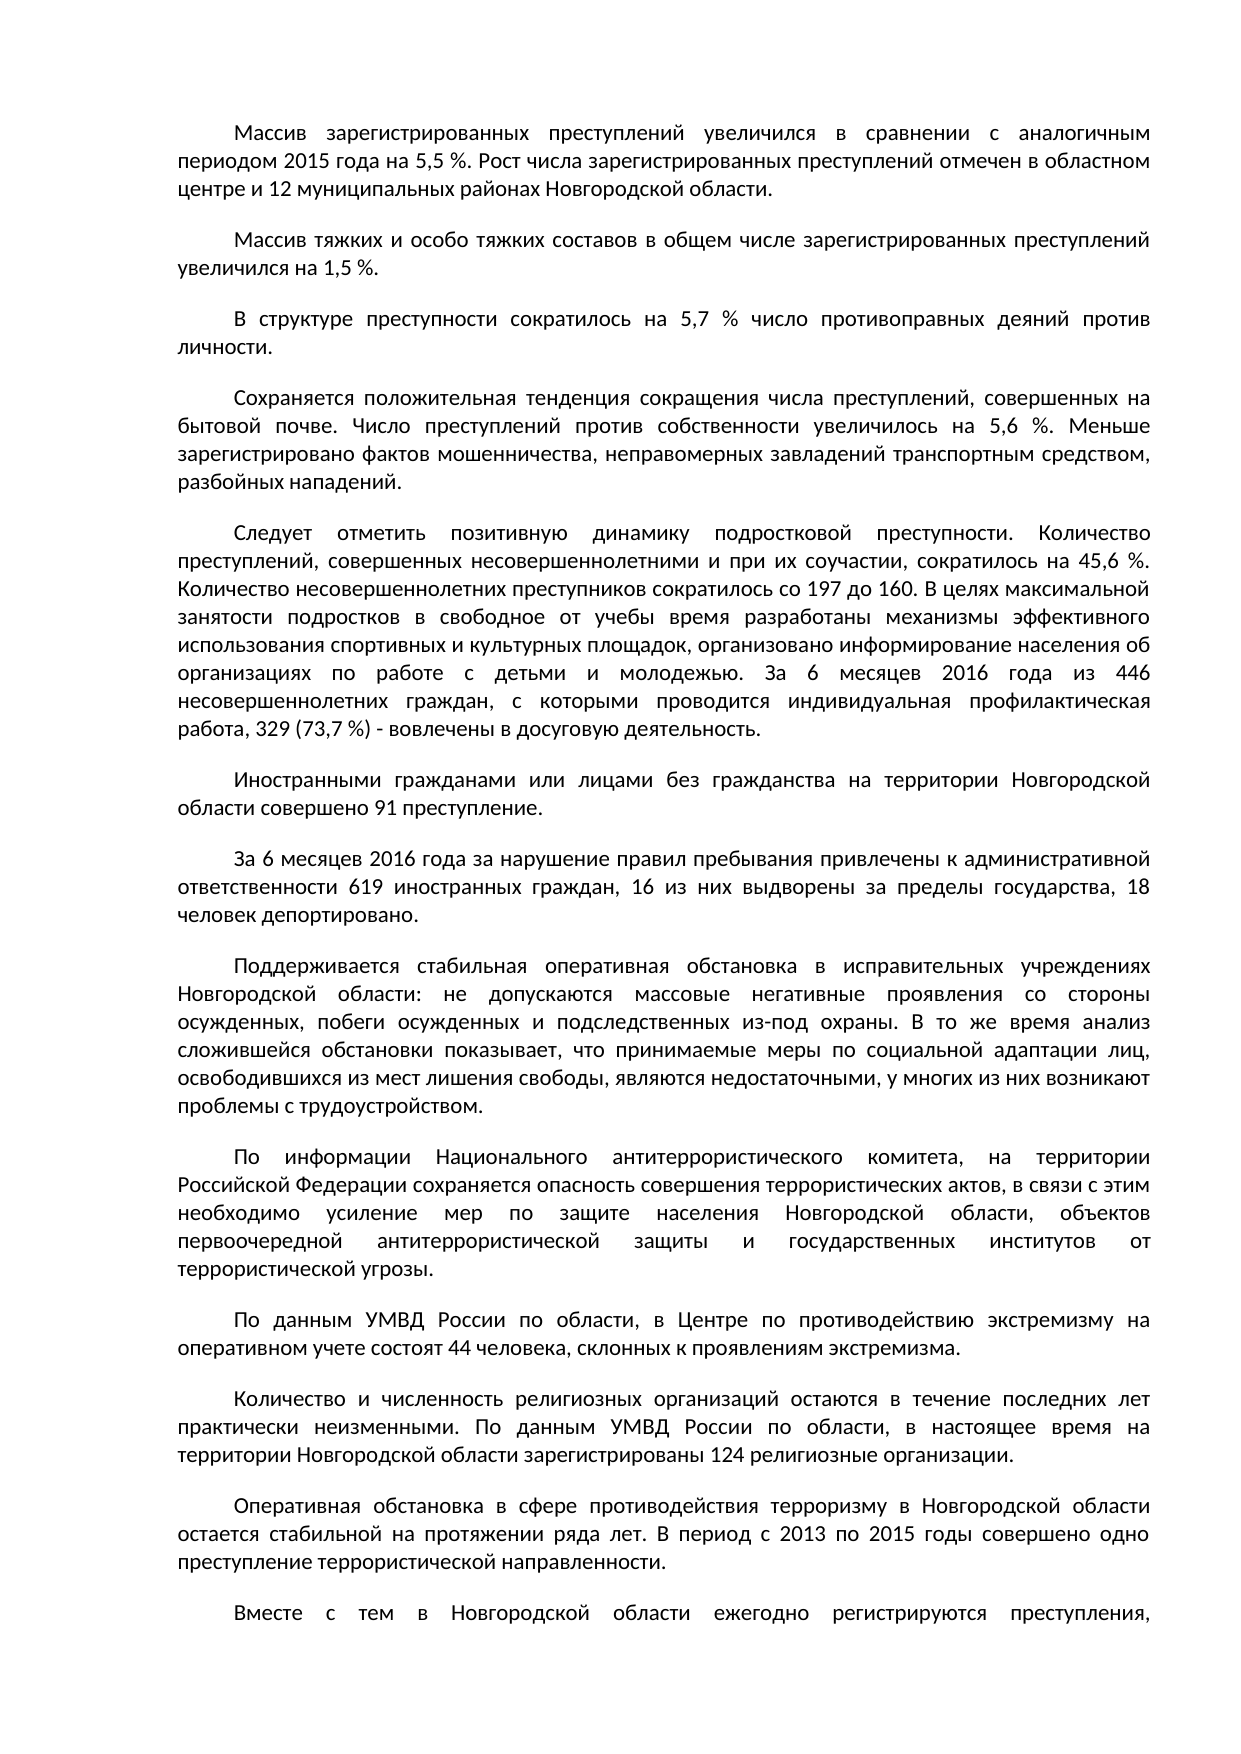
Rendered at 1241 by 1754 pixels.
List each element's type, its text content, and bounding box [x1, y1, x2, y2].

text За 6 месяцев 2016 года за нарушение правил пребывания привлечены к административной ответственности 619 иностранных граждан, 16 из них выдворены за пределы государства, 18 человек депортировано. [177, 844, 1152, 928]
text Количество и численность религиозных организаций остаются в течение последних лет практически неизменными. По данным УМВД России по области, в настоящее время на территории Новгородской области зарегистрированы 124 религиозные организации. [177, 1384, 1152, 1468]
text Массив зарегистрированных преступлений увеличился в сравнении с аналогичным периодом 2015 года на 5,5 %. Рост числа зарегистрированных преступлений отмечен в областном центре и 12 муниципальных районах Новгородской области. [177, 118, 1152, 202]
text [177, 1598, 1152, 1626]
text Поддерживается стабильная оперативная обстановка в исправительных учреждениях Новгородской области: не допускаются массовые негативные проявления со стороны осужденных, побеги осужденных и подследственных из-под охраны. В то же время анализ сложившейся обстановки показывает, что принимаемые меры по социальной адаптации лиц, освободившихся из мест лишения свободы, являются недостаточными, у многих из них возникают проблемы с трудоустройством. [177, 951, 1152, 1119]
text Сохраняется положительная тенденция сокращения числа преступлений, совершенных на бытовой почве. Число преступлений против собственности увеличилось на 5,6 %. Меньше зарегистрировано фактов мошенничества, неправомерных завладений транспортным средством, разбойных нападений. [177, 383, 1152, 495]
text По данным УМВД России по области, в Центре по противодействию экстремизму на оперативном учете состоят 44 человека, склонных к проявлениям экстремизма. [177, 1305, 1152, 1361]
text Иностранными гражданами или лицами без гражданства на территории Новгородской области совершено 91 преступление. [177, 765, 1152, 821]
text В структуре преступности сократилось на 5,7 % число противоправных деяний против личности. [177, 304, 1152, 360]
text Массив тяжких и особо тяжких составов в общем числе зарегистрированных преступлений увеличился на 1,5 %. [177, 225, 1152, 281]
text Оперативная обстановка в сфере противодействия терроризму в Новгородской области остается стабильной на протяжении ряда лет. В период с 2013 по 2015 годы совершено одно преступление террористической направленности. [177, 1491, 1152, 1575]
text Следует отметить позитивную динамику подростковой преступности. Количество преступлений, совершенных несовершеннолетними и при их соучастии, сократилось на 45,6 %. Количество несовершеннолетних преступников сократилось со 197 до 160. В целях максимальной занятости подростков в свободное от учебы время разработаны механизмы эффективного использования спортивных и культурных площадок, организовано информирование населения об организациях по работе с детьми и молодежью. За 6 месяцев 2016 года из 446 несовершеннолетних граждан, с которыми проводится индивидуальная профилактическая работа, 329 (73,7 %) - вовлечены в досуговую деятельность. [177, 518, 1152, 742]
text По информации Национального антитеррористического комитета, на территории Российской Федерации сохраняется опасность совершения террористических актов, в связи с этим необходимо усиление мер по защите населения Новгородской области, объектов первоочередной антитеррористической защиты и государственных институтов от террористической угрозы. [177, 1142, 1152, 1282]
